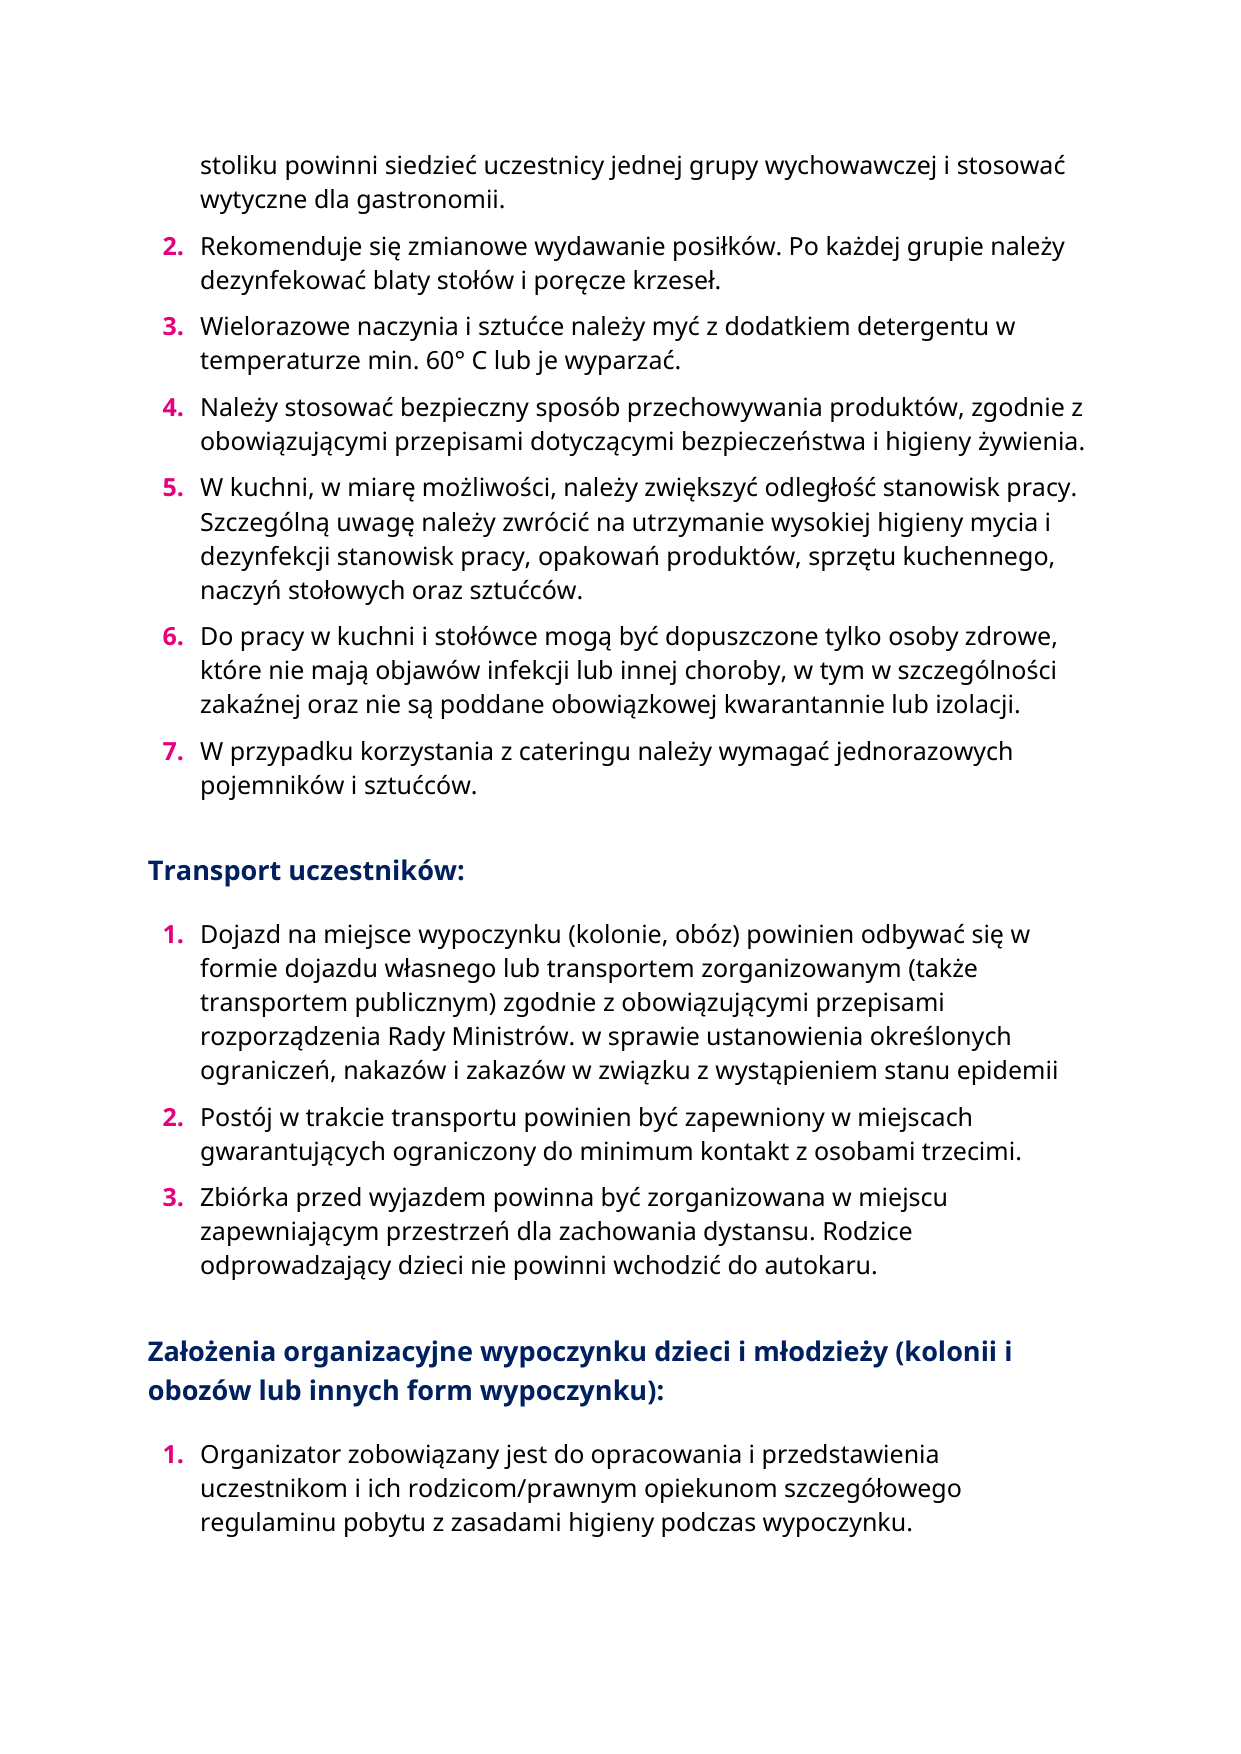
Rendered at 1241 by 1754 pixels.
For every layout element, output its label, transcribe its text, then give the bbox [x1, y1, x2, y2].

list Rekomenduje się zmianowe wydawanie posiłków. Po każdej grupie należy dezynfekować blaty stołów i poręcze krzeseł. [162, 228, 1093, 296]
subtitle Założenia organizacyjne wypoczynku dzieci i młodzieży (kolonii i obozów lub innych form wypoczynku): [148, 1332, 1093, 1409]
list Organizator zobowiązany jest do opracowania i przedstawienia uczestnikom i ich rodzicom/prawnym opiekunom szczegółowego regulaminu pobytu z zasadami higieny podczas wypoczynku. [162, 1437, 1093, 1539]
subtitle Transport uczestników: [148, 852, 1093, 888]
list Do pracy w kuchni i stołówce mogą być dopuszczone tylko osoby zdrowe, które nie mają objawów infekcji lub innej choroby, w tym w szczególności zakaźnej oraz nie są poddane obowiązkowej kwarantannie lub izolacji. [162, 619, 1093, 721]
list W przypadku korzystania z cateringu należy wymagać jednorazowych pojemników i sztućców. [162, 733, 1093, 802]
list Zbiórka przed wyjazdem powinna być zorganizowana w miejscu zapewniającym przestrzeń dla zachowania dystansu. Rodzice odprowadzający dzieci nie powinni wchodzić do autokaru. [162, 1180, 1093, 1282]
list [162, 148, 1093, 216]
list Wielorazowe naczynia i sztućce należy myć z dodatkiem detergentu w temperaturze min. 60° C lub je wyparzać. [162, 309, 1093, 377]
list Postój w trakcie transportu powinien być zapewniony w miejscach gwarantujących ograniczony do minimum kontakt z osobami trzecimi. [162, 1099, 1093, 1167]
list Należy stosować bezpieczny sposób przechowywania produktów, zgodnie z obowiązującymi przepisami dotyczącymi bezpieczeństwa i higieny żywienia. [162, 389, 1093, 458]
list Dojazd na miejsce wypoczynku (kolonie, obóz) powinien odbywać się w formie dojazdu własnego lub transportem zorganizowanym (także transportem publicznym) zgodnie z obowiązującymi przepisami rozporządzenia Rady Ministrów. w sprawie ustanowienia określonych ograniczeń, nakazów i zakazów w związku z wystąpieniem stanu epidemii [162, 916, 1093, 1087]
list W kuchni, w miarę możliwości, należy zwiększyć odległość stanowisk pracy. Szczególną uwagę należy zwrócić na utrzymanie wysokiej higieny mycia i dezynfekcji stanowisk pracy, opakowań produktów, sprzętu kuchennego, naczyń stołowych oraz sztućców. [162, 470, 1093, 606]
